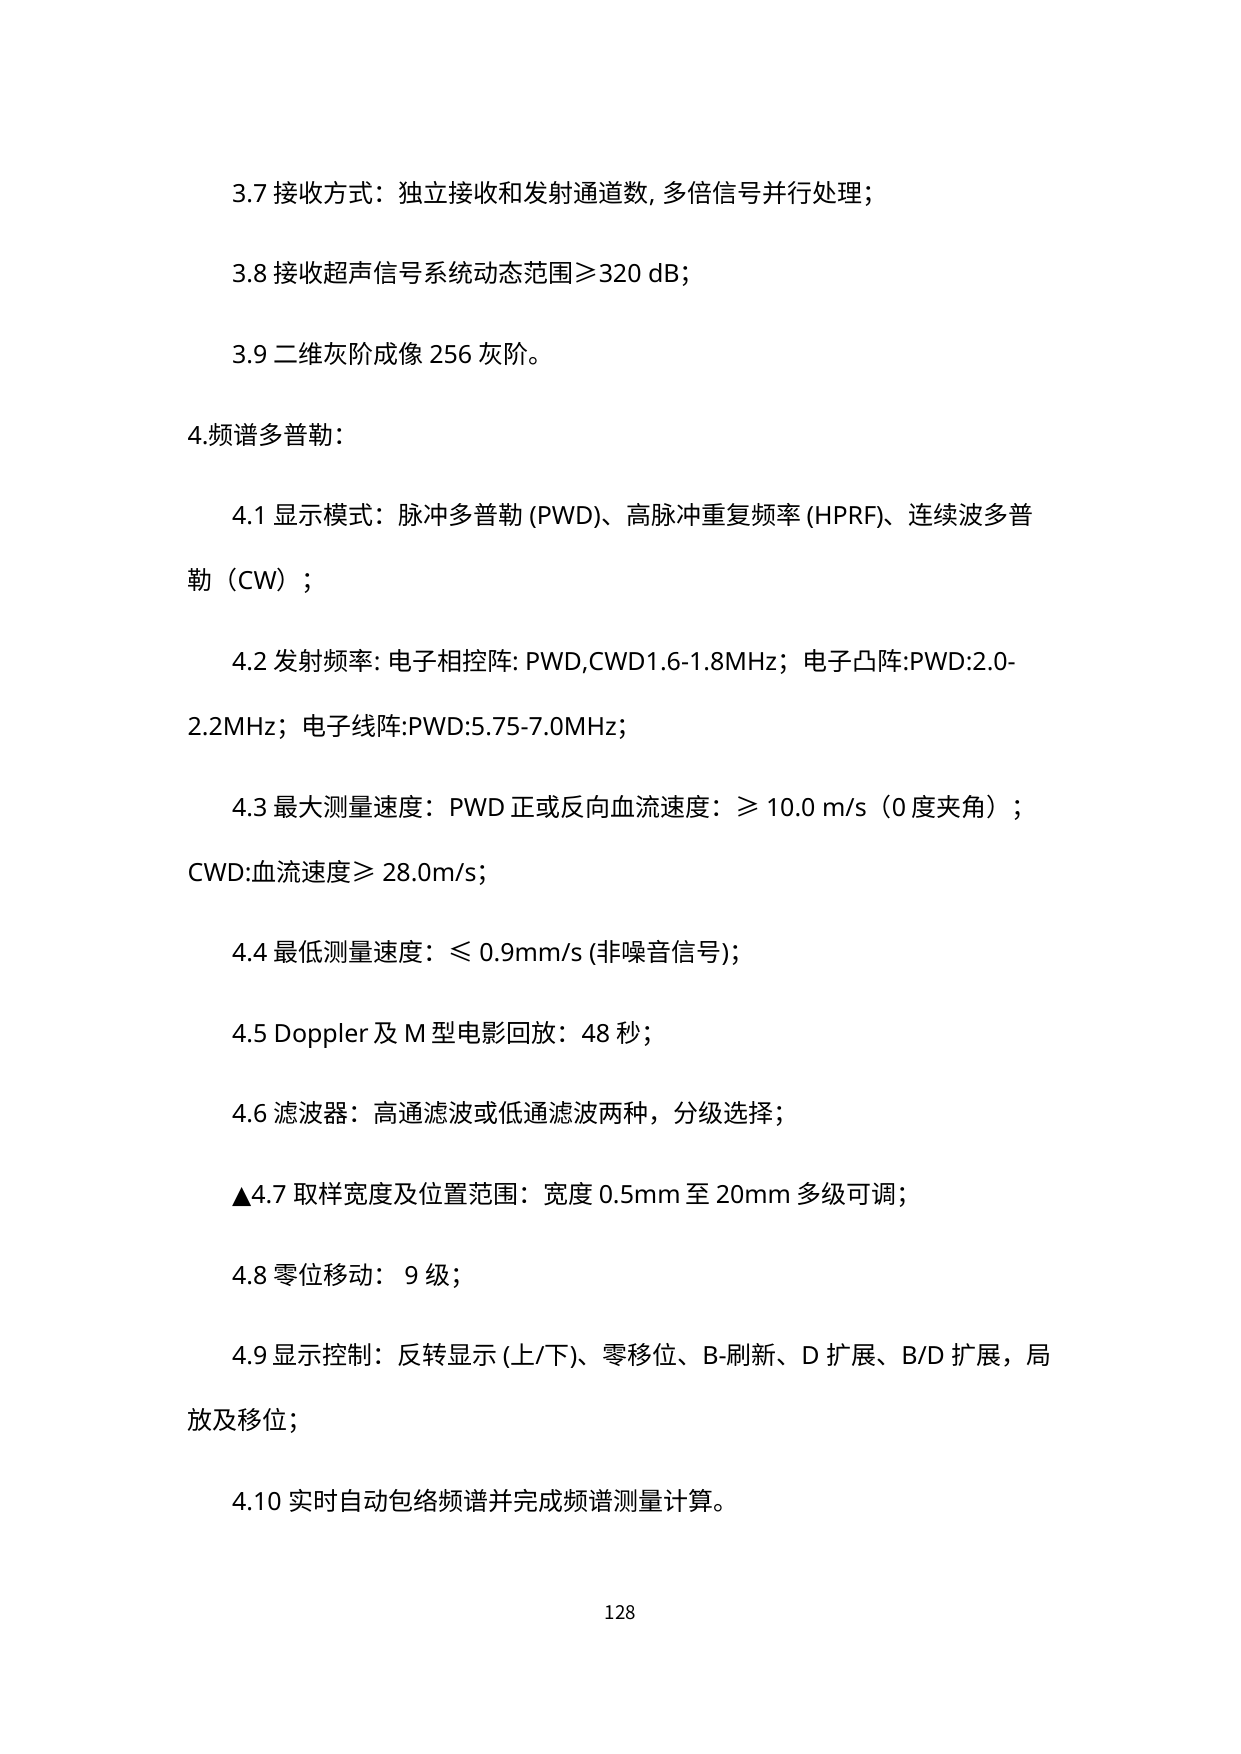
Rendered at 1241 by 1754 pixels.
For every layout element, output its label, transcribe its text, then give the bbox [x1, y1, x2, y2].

text 4.8 零位移动： 9 级； [187, 1241, 1053, 1306]
text 3.9 二维灰阶成像 256 灰阶。 [187, 320, 1053, 385]
text 4.6 滤波器：高通滤波或低通滤波两种，分级选择； [187, 1079, 1053, 1144]
text 4.9显示控制：反转显示 (上/下)、零移位、B-刷新、D 扩展、B/D 扩展，局放及移位； [187, 1321, 1053, 1451]
text 4.4 最低测量速度：≤ 0.9mm/s (非噪音信号)； [187, 918, 1053, 983]
text 3.8 接收超声信号系统动态范围≥320 dB； [187, 239, 1053, 304]
text 4.2 发射频率: 电子相控阵: PWD,CWD1.6-1.8MHz；电子凸阵:PWD:2.0-2.2MHz；电子线阵:PWD:5.75-7.0MHz； [187, 627, 1053, 757]
text 4.10 实时自动包络频谱并完成频谱测量计算。 [187, 1467, 1053, 1532]
text 3.7 接收方式：独立接收和发射通道数, 多倍信号并行处理； [187, 159, 1053, 224]
text 4.3 最大测量速度：PWD正或反向血流速度：≥ 10.0 m/s（0度夹角）；CWD:血流速度≥ 28.0m/s； [187, 773, 1053, 903]
text 4.1 显示模式：脉冲多普勒 (PWD)、高脉冲重复频率 (HPRF)、连续波多普勒（CW）； [187, 481, 1053, 611]
text 4.5 Doppler及M型电影回放：48 秒； [187, 999, 1053, 1064]
text 4.频谱多普勒： [187, 401, 1053, 466]
text ▲4.7 取样宽度及位置范围：宽度 0.5mm至20mm多级可调； [187, 1160, 1053, 1225]
